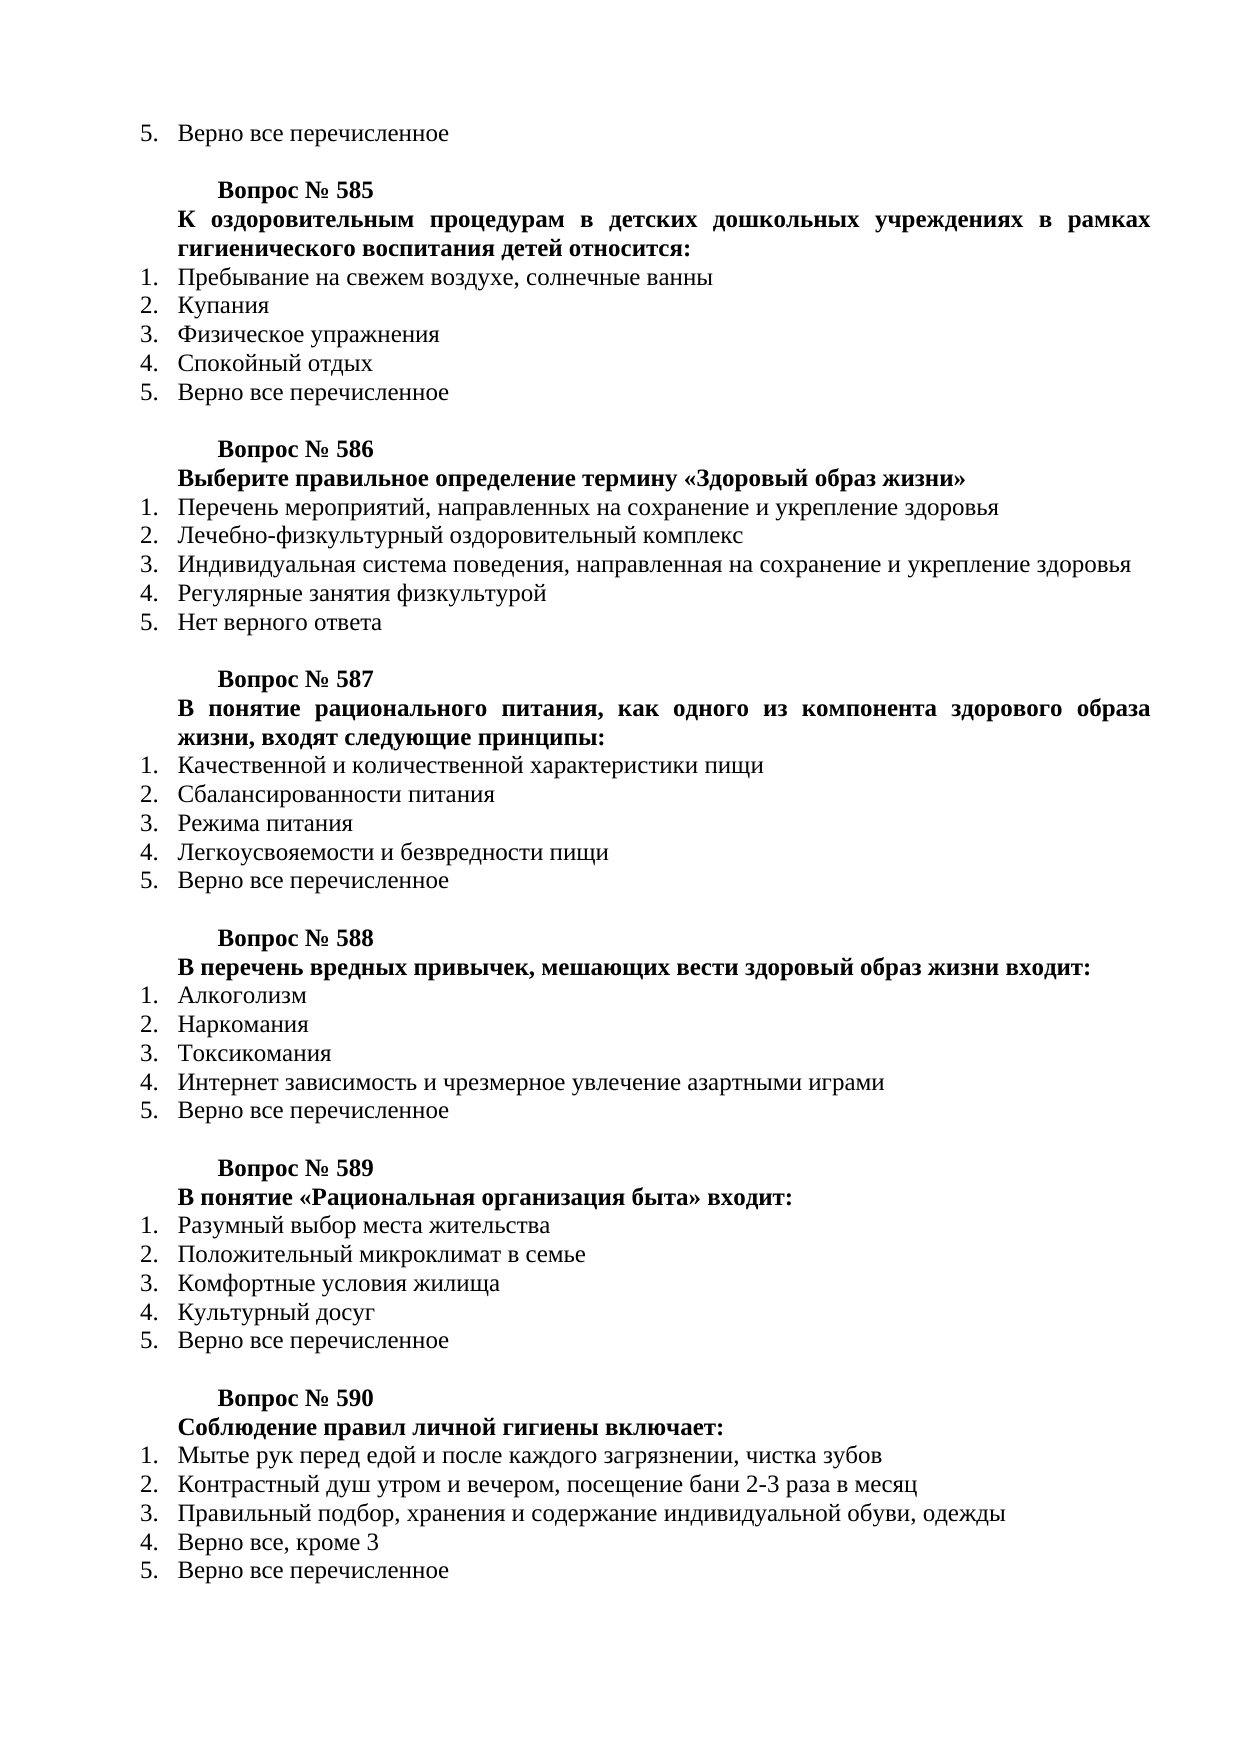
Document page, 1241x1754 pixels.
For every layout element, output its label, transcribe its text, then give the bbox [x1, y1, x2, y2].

list Нет верного ответа [140, 607, 1152, 636]
list Лечебно-физкультурный оздоровительный комплекс [140, 521, 1152, 549]
text В понятие «Рациональная организация быта» входит: [177, 1182, 1152, 1211]
list Режима питания [140, 808, 1152, 837]
list Легкоусвояемости и безвредности пищи [140, 837, 1152, 866]
text В перечень вредных привычек, мешающих вести здоровый образ жизни входит: [177, 952, 1152, 981]
list Регулярные занятия физкультурой [140, 578, 1152, 607]
list Сбалансированности питания [140, 779, 1152, 808]
list Алкоголизм [140, 981, 1152, 1009]
list Контрастный душ утром и вечером, посещение бани 2-3 раза в месяц [140, 1469, 1152, 1498]
list Индивидуальная система поведения, направленная на сохранение и укрепление здоровья [140, 549, 1152, 578]
list Положительный микроклимат в семье [140, 1239, 1152, 1268]
list Культурный досуг [140, 1297, 1152, 1326]
list Правильный подбор, хранения и содержание индивидуальной обуви, одежды [140, 1498, 1152, 1527]
list Разумный выбор места жительства [140, 1211, 1152, 1239]
list Верно все перечисленное [140, 1096, 1152, 1124]
list Купания [140, 291, 1152, 319]
list Мытье рук перед едой и после каждого загрязнении, чистка зубов [140, 1441, 1152, 1469]
list Верно все перечисленное [140, 866, 1152, 894]
text Соблюдение правил личной гигиены включает: [177, 1412, 1152, 1441]
list Интернет зависимость и чрезмерное увлечение азартными играми [140, 1067, 1152, 1096]
list Верно все, кроме 3 [140, 1527, 1152, 1556]
list Спокойный отдых [140, 348, 1152, 377]
list Перечень мероприятий, направленных на сохранение и укрепление здоровья [140, 492, 1152, 521]
list Токсикомания [140, 1038, 1152, 1067]
list Физическое упражнения [140, 319, 1152, 348]
list Качественной и количественной характеристики пищи [140, 751, 1152, 779]
text Вопрос № 588 [177, 923, 1152, 952]
list Пребывание на свежем воздухе, солнечные ванны [140, 262, 1152, 291]
text Вопрос № 585 [177, 176, 1152, 204]
list Верно все перечисленное [140, 118, 1152, 147]
text К оздоровительным процедурам в детских дошкольных учреждениях в рамках гигиенического воспитания детей относится: [177, 204, 1152, 262]
list Верно все перечисленное [140, 377, 1152, 406]
list Комфортные условия жилища [140, 1268, 1152, 1297]
text Вопрос № 589 [177, 1153, 1152, 1182]
list Верно все перечисленное [140, 1326, 1152, 1354]
text Вопрос № 590 [177, 1383, 1152, 1412]
text Вопрос № 587 [177, 664, 1152, 693]
list Наркомания [140, 1009, 1152, 1038]
text В понятие рационального питания, как одного из компонента здорового образа жизни, входят следующие принципы: [177, 693, 1152, 751]
list Верно все перечисленное [140, 1556, 1152, 1584]
text Вопрос № 586 [177, 434, 1152, 463]
text Выберите правильное определение термину «Здоровый образ жизни» [177, 463, 1152, 492]
